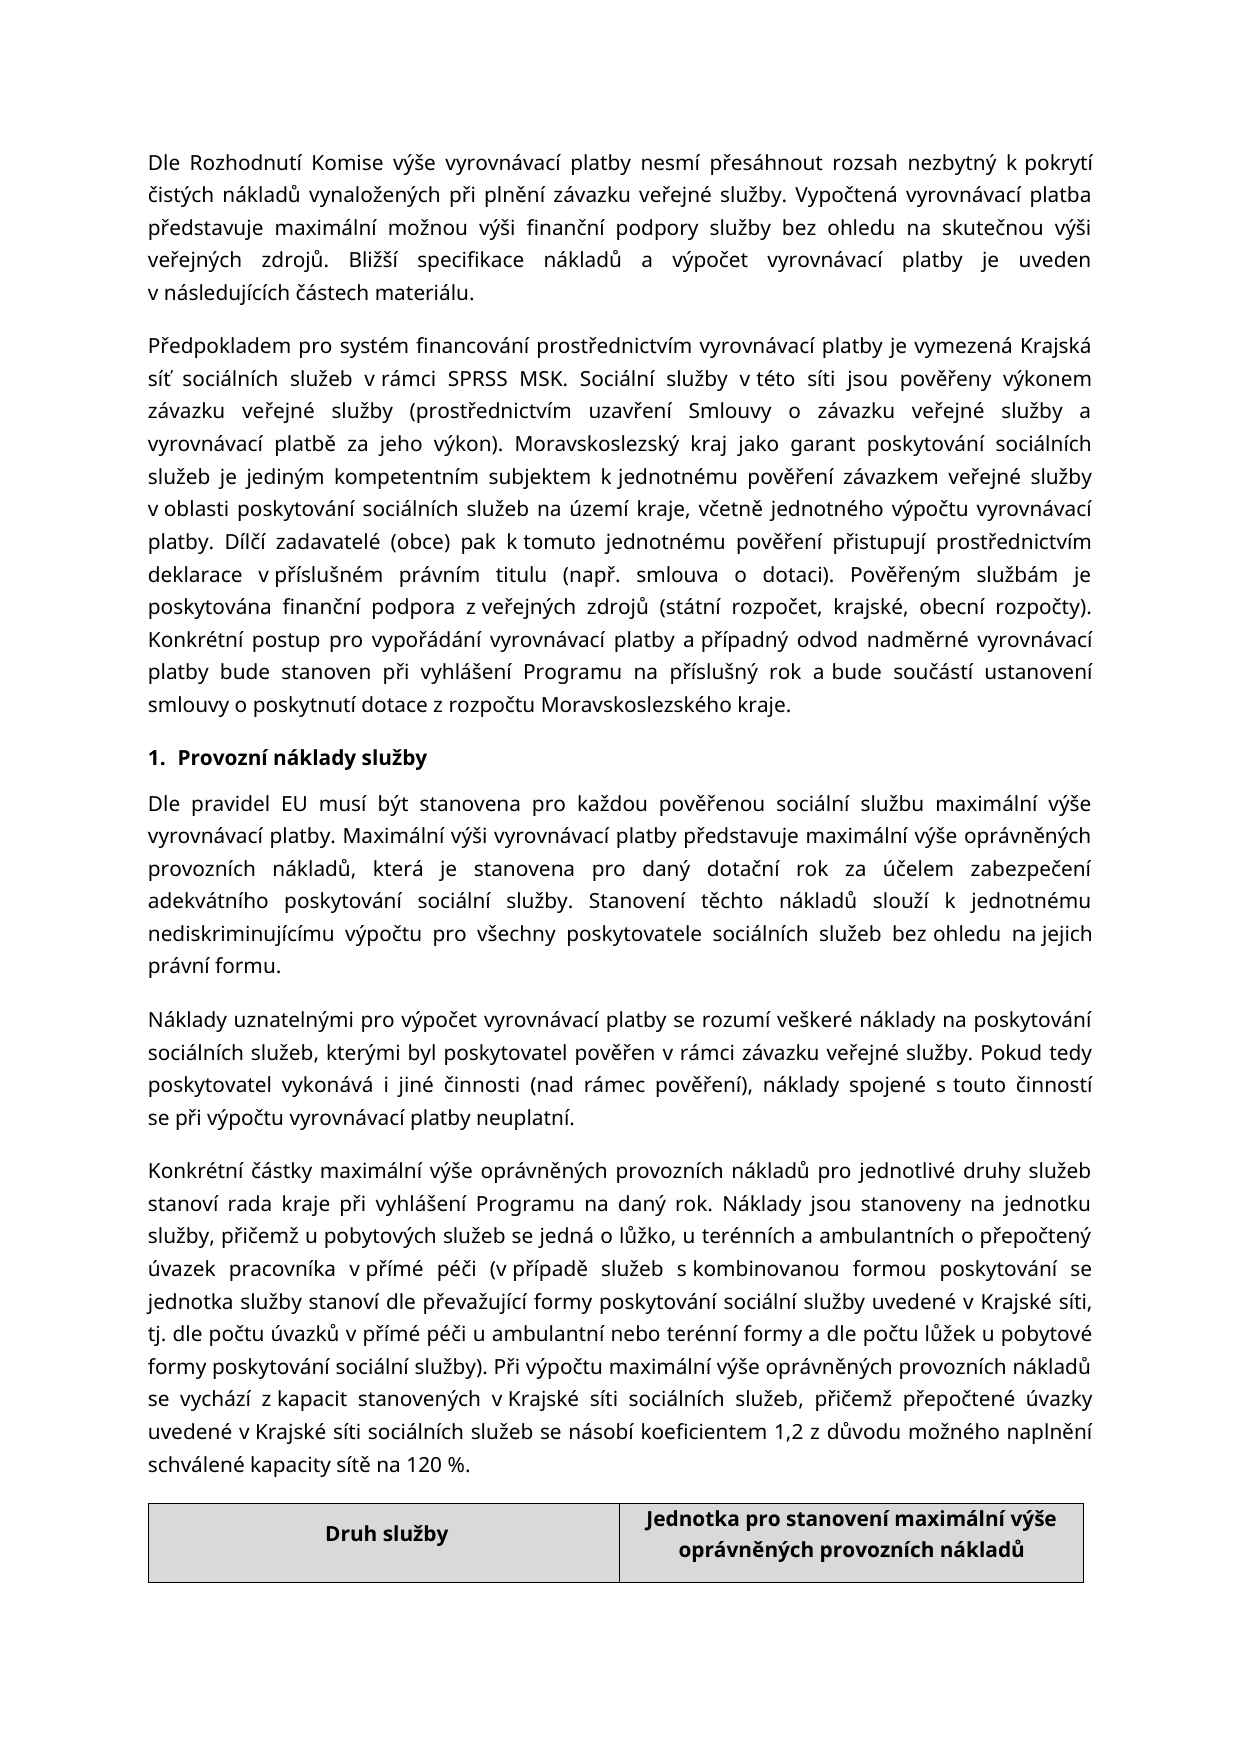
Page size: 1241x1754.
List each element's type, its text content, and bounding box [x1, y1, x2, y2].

text Předpokladem pro systém financování prostřednictvím vyrovnávací platby je vymezená Krajská síť sociálních služeb v rámci SPRSS MSK. Sociální služby v této síti jsou pověřeny výkonem závazku veřejné služby (prostřednictvím uzavření Smlouvy o závazku veřejné služby a vyrovnávací platbě za jeho výkon). Moravskoslezský kraj jako garant poskytování sociálních služeb je jediným kompetentním subjektem k jednotnému pověření závazkem veřejné služby v oblasti poskytování sociálních služeb na území kraje, včetně jednotného výpočtu vyrovnávací platby. Dílčí zadavatelé (obce) pak k tomuto jednotnému pověření přistupují prostřednictvím deklarace v příslušném právním titulu (např. smlouva o dotaci). Pověřeným službám je poskytována finanční podpora z veřejných zdrojů (státní rozpočet, krajské, obecní rozpočty). Konkrétní postup pro vypořádání vyrovnávací platby a případný odvod nadměrné vyrovnávací platby bude stanoven při vyhlášení Programu na příslušný rok a bude součástí ustanovení smlouvy o poskytnutí dotace z rozpočtu Moravskoslezského kraje. [148, 331, 1093, 718]
text Konkrétní částky maximální výše oprávněných provozních nákladů pro jednotlivé druhy služeb stanoví rada kraje při vyhlášení Programu na daný rok. Náklady jsou stanoveny na jednotku služby, přičemž u pobytových služeb se jedná o lůžko, u terénních a ambulantních o přepočtený úvazek pracovníka v přímé péči (v případě služeb s kombinovanou formou poskytování se jednotka služby stanoví dle převažující formy poskytování sociální služby uvedené v Krajské síti, tj. dle počtu úvazků v přímé péči u ambulantní nebo terénní formy a dle počtu lůžek u pobytové formy poskytování sociální služby). Při výpočtu maximální výše oprávněných provozních nákladů se vychází z kapacit stanovených v Krajské síti sociálních služeb, přičemž přepočtené úvazky uvedené v Krajské síti sociálních služeb se násobí koeficientem 1,2 z důvodu možného naplnění schválené kapacity sítě na 120 %. [148, 1156, 1093, 1478]
list Provozní náklady služby [148, 743, 1093, 772]
table_header Jednotka pro stanovení maximální výše oprávněných provozních nákladů [620, 1504, 1083, 1582]
table_header Druh služby [149, 1504, 619, 1582]
text Náklady uznatelnými pro výpočet vyrovnávací platby se rozumí veškeré náklady na poskytování sociálních služeb, kterými byl poskytovatel pověřen v rámci závazku veřejné služby. Pokud tedy poskytovatel vykonává i jiné činnosti (nad rámec pověření), náklady spojené s touto činností se při výpočtu vyrovnávací platby neuplatní. [148, 1005, 1093, 1131]
text Dle Rozhodnutí Komise výše vyrovnávací platby nesmí přesáhnout rozsah nezbytný k pokrytí čistých nákladů vynaložených při plnění závazku veřejné služby. Vypočtená vyrovnávací platba představuje maximální možnou výši finanční podpory služby bez ohledu na skutečnou výši veřejných zdrojů. Bližší specifikace nákladů a výpočet vyrovnávací platby je uveden v následujících částech materiálu. [148, 148, 1093, 306]
text Dle pravidel EU musí být stanovena pro každou pověřenou sociální službu maximální výše vyrovnávací platby. Maximální výši vyrovnávací platby představuje maximální výše oprávněných provozních nákladů, která je stanovena pro daný dotační rok za účelem zabezpečení adekvátního poskytování sociální služby. Stanovení těchto nákladů slouží k jednotnému nediskriminujícímu výpočtu pro všechny poskytovatele sociálních služeb bez ohledu na jejich právní formu. [148, 789, 1093, 980]
